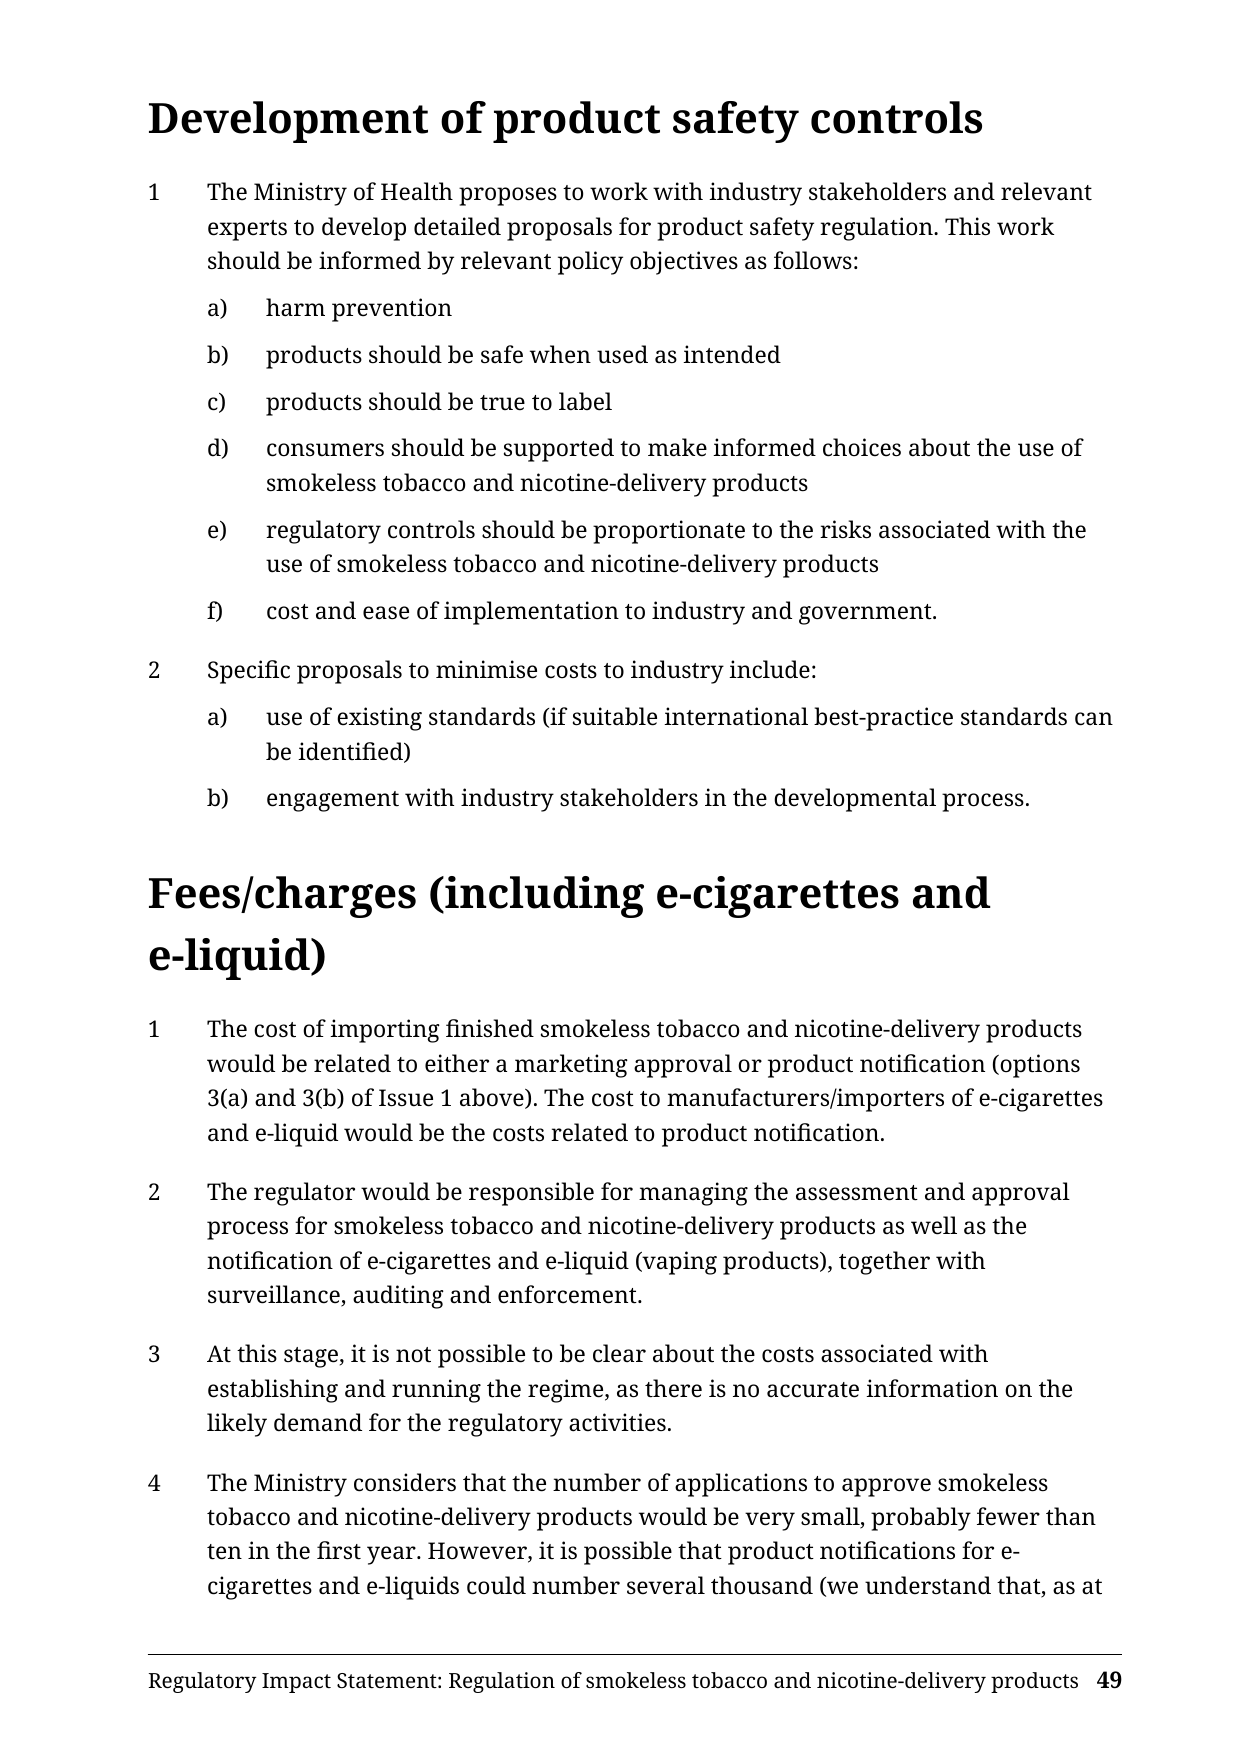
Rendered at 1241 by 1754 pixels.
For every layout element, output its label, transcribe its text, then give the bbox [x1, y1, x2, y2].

text The cost of importing finished smokeless tobacco and nicotine-delivery products would be related to either a marketing approval or product notification (options 3(a) and 3(b) of Issue 1 above). The cost to manufacturers/importers of e-cigarettes and e-liquid would be the costs related to product notification. [148, 1013, 1122, 1148]
text products should be true to label [207, 385, 1122, 417]
subtitle Fees/charges (including e-cigarettes and e-liquid) [148, 863, 1122, 983]
text The Ministry of Health proposes to work with industry stakeholders and relevant experts to develop detailed proposals for product safety regulation. This work should be informed by relevant policy objectives as follows: [148, 176, 1122, 276]
text cost and ease of implementation to industry and government. [207, 595, 1122, 626]
text regulatory controls should be proportionate to the risks associated with the use of smokeless tobacco and nicotine-delivery products [207, 513, 1122, 579]
text engagement with industry stakeholders in the developmental process. [207, 782, 1122, 813]
text harm prevention [207, 292, 1122, 323]
text At this stage, it is not possible to be clear about the costs associated with establishing and running the regime, as there is no accurate information on the likely demand for the regulatory activities. [148, 1338, 1122, 1438]
text use of existing standards (if suitable international best-practice standards can be identified) [207, 701, 1122, 767]
text consumers should be supported to make informed choices about the use of smokeless tobacco and nicotine-delivery products [207, 432, 1122, 498]
text products should be safe when used as intended [207, 338, 1122, 370]
text Specific proposals to minimise costs to industry include: [148, 654, 1122, 685]
subtitle Development of product safety controls [148, 89, 1122, 145]
text The regulator would be responsible for managing the assessment and approval process for smokeless tobacco and nicotine-delivery products as well as the notification of e-cigarettes and e-liquid (vaping products), together with surveillance, auditing and enforcement. [148, 1176, 1122, 1310]
